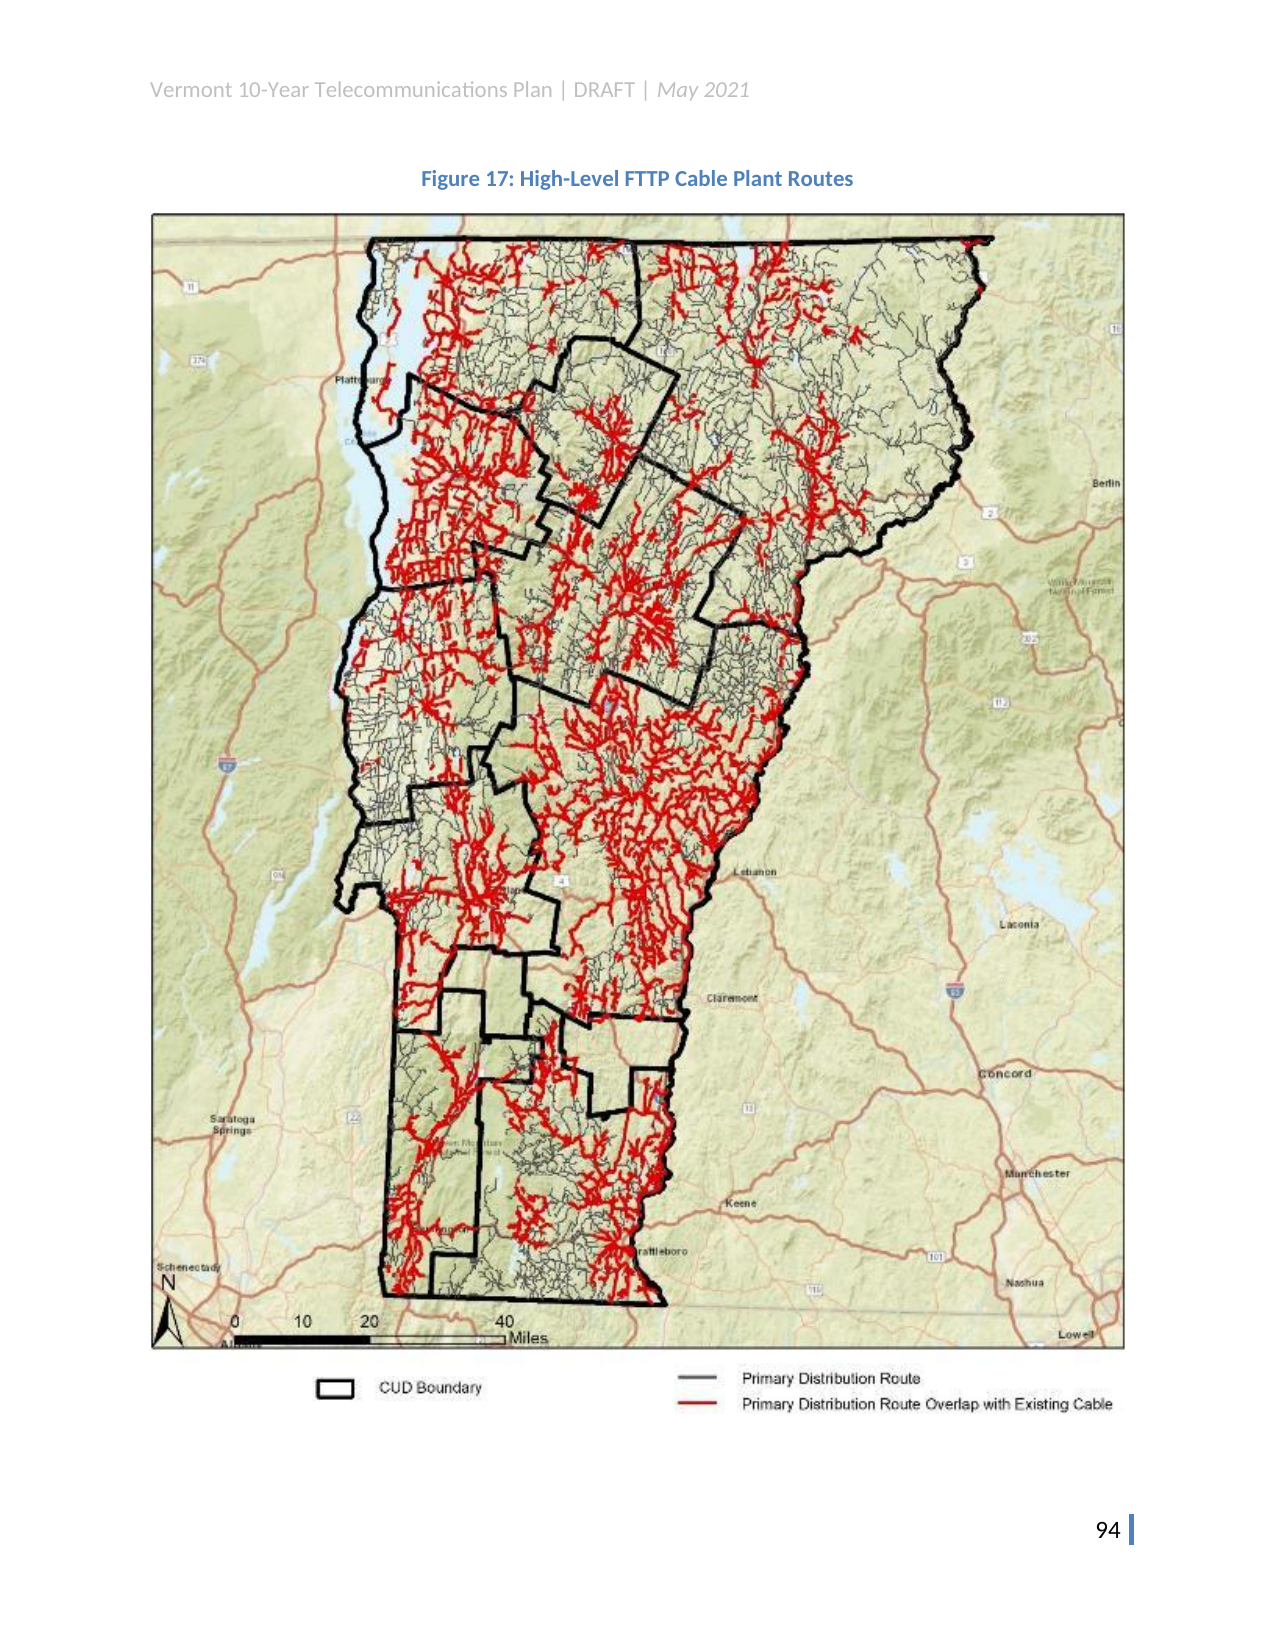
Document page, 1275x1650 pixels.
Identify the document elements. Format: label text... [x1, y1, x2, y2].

picture [150, 212, 1128, 1428]
text Figure 17: High-Level FTTP Cable Plant Routes [150, 164, 1125, 192]
